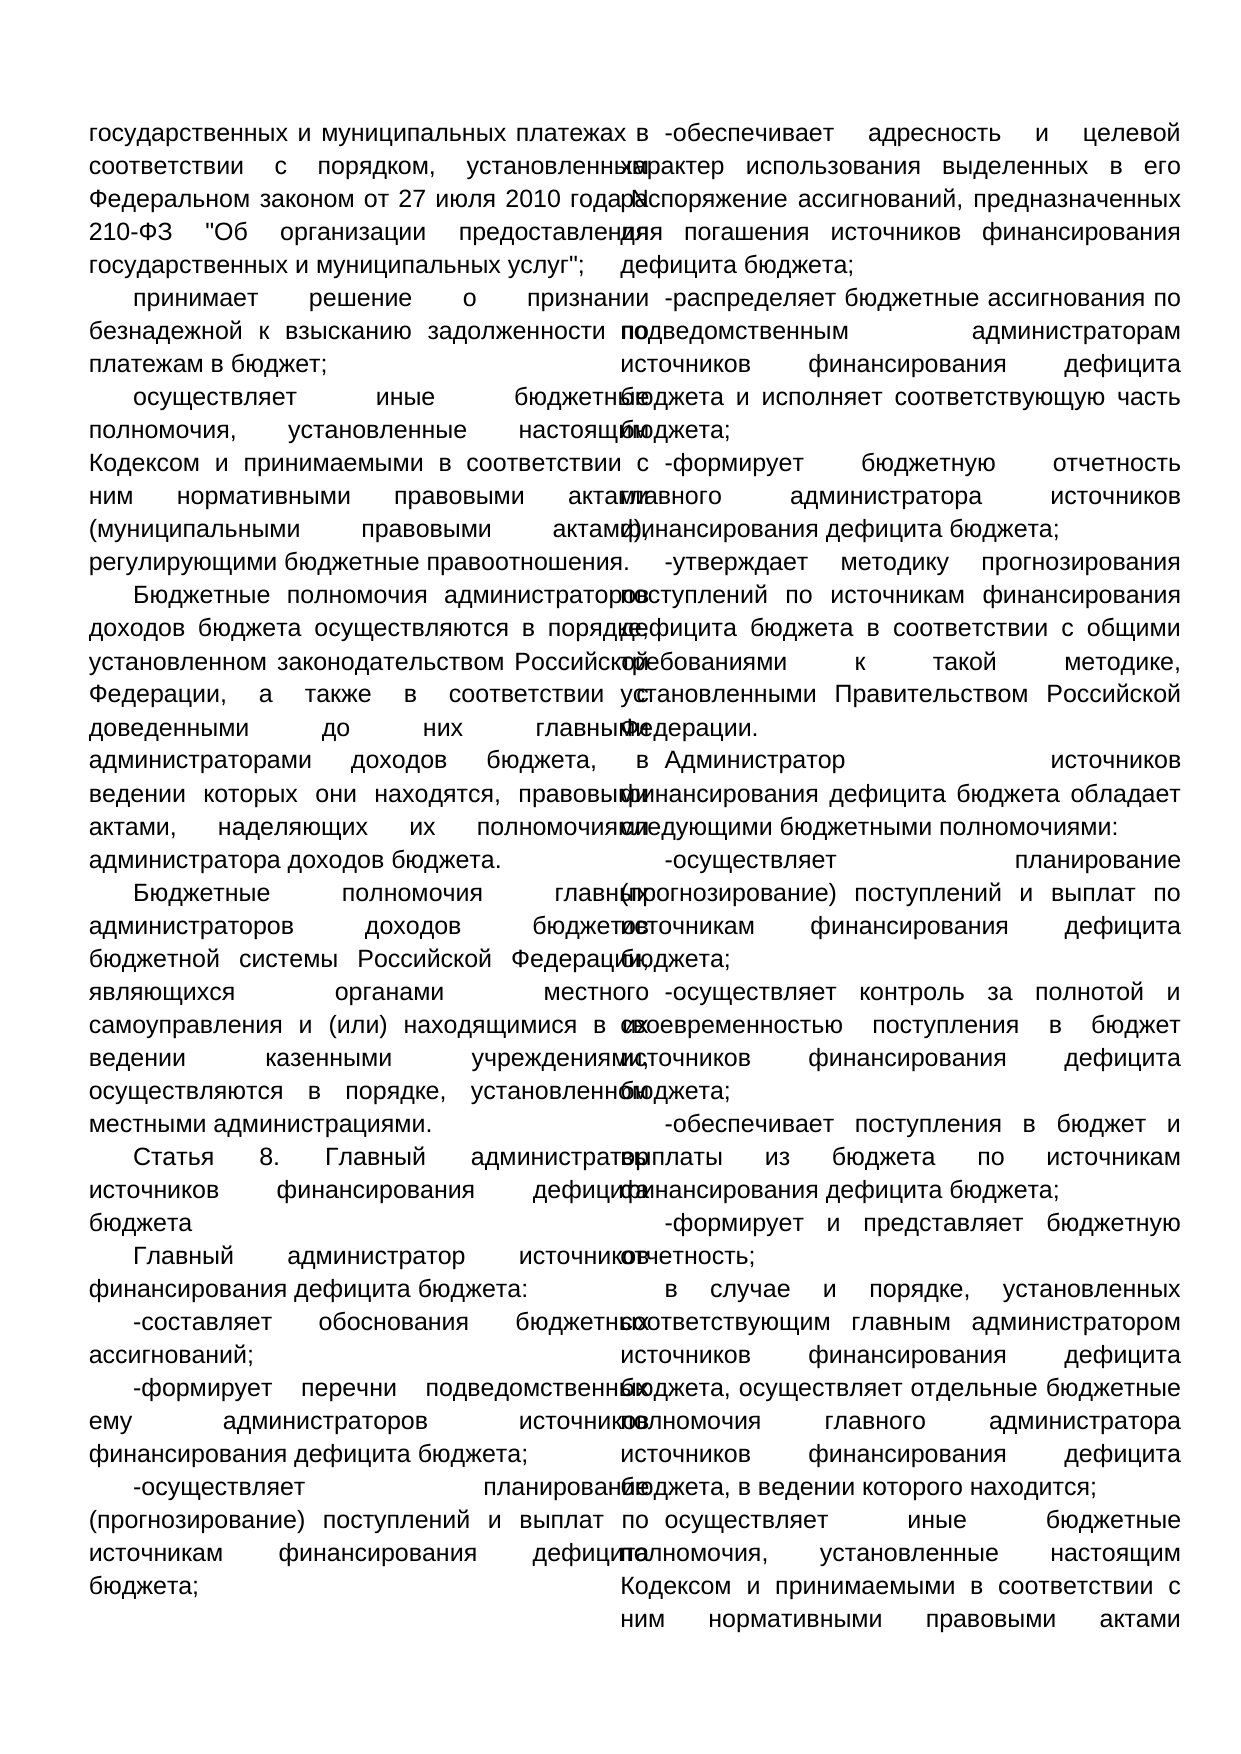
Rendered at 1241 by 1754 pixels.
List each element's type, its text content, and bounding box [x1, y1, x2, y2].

text в случае и порядке, установленных соответствующим главным администратором источников финансирования дефицита бюджета, осуществляет отдельные бюджетные полномочия главного администратора источников финансирования дефицита бюджета, в ведении которого находится; [664, 1274, 1181, 1501]
text -обеспечивает поступления в бюджет и выплаты из бюджета по источникам финансирования дефицита бюджета; [664, 1109, 1181, 1203]
text -распределяет бюджетные ассигнования по подведомственным администраторам источников финансирования дефицита бюджета и исполняет соответствующую часть бюджета; [664, 283, 1181, 444]
text принимает решение о признании безнадежной к взысканию задолженности по платежам в бюджет; [88, 283, 649, 378]
text Бюджетные полномочия главных администраторов доходов бюджетов бюджетной системы Российской Федерации, являющихся органами местного самоуправления и (или) находящимися в их ведении казенными учреждениями, осуществляются в порядке, установленном местными администрациями. [88, 878, 649, 1137]
text -составляет обоснования бюджетных ассигнований; [88, 1307, 649, 1369]
text -осуществляет планирование (прогнозирование) поступлений и выплат по источникам финансирования дефицита бюджета; [664, 844, 1181, 972]
text -осуществляет планирование (прогнозирование) поступлений и выплат по источникам финансирования дефицита бюджета; [88, 1472, 649, 1600]
text Администратор источников финансирования дефицита бюджета обладает следующими бюджетными полномочиями: [664, 746, 1181, 840]
text -формирует бюджетную отчетность главного администратора источников финансирования дефицита бюджета; [664, 448, 1181, 543]
text -утверждает методику прогнозирования поступлений по источникам финансирования дефицита бюджета в соответствии с общими требованиями к такой методике, установленными Правительством Российской Федерации. [664, 547, 1181, 741]
text Статья 8. Главный администратор источников финансирования дефицита бюджета [88, 1142, 649, 1237]
text -формирует и представляет бюджетную отчетность; [664, 1208, 1181, 1269]
text -обеспечивает адресность и целевой характер использования выделенных в его распоряжение ассигнований, предназначенных для погашения источников финансирования дефицита бюджета; [664, 118, 1181, 279]
text -формирует перечни подведомственных ему администраторов источников финансирования дефицита бюджета; [88, 1373, 649, 1468]
text -осуществляет контроль за полнотой и своевременностью поступления в бюджет источников финансирования дефицита бюджета; [664, 977, 1181, 1104]
text Бюджетные полномочия администраторов доходов бюджета осуществляются в порядке, установленном законодательством Российской Федерации, а также в соответствии с доведенными до них главными администраторами доходов бюджета, в ведении которых они находятся, правовыми актами, наделяющих их полномочиями администратора доходов бюджета. [88, 580, 649, 873]
text Главный администратор источников финансирования дефицита бюджета: [88, 1241, 649, 1303]
